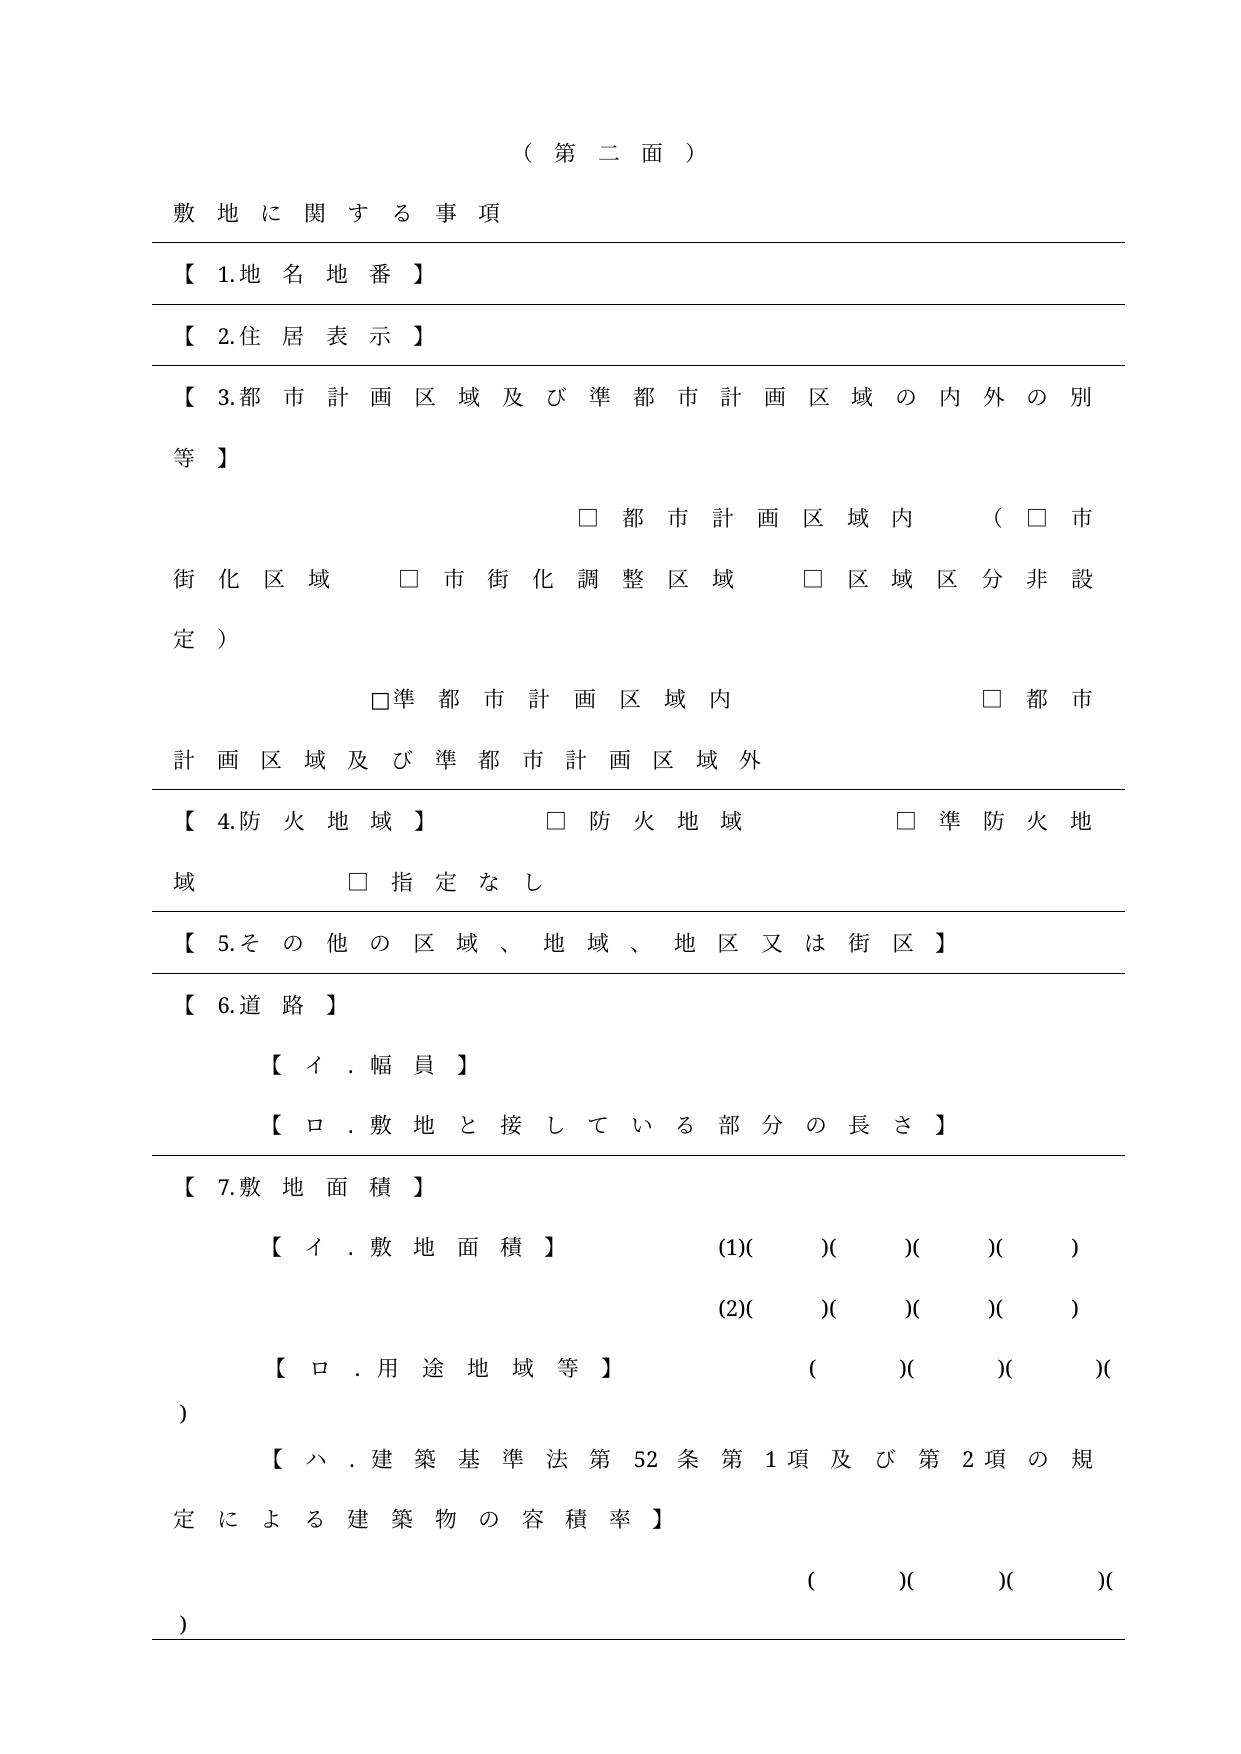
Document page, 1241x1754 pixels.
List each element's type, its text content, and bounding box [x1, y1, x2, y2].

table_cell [152, 1156, 1125, 1639]
table_cell 【2.住居表示】 [152, 305, 1125, 365]
table_cell 【1.地名地番】 [152, 243, 1125, 304]
table_cell 【4.防火地域】 □防火地域 □準防火地域 □指定なし [152, 790, 1125, 911]
table_cell 【3.都市計画区域及び準都市計画区域の内外の別等】 □都市計画区域内 （□市街化区域 □市街化調整区域 □区域区分非設定） □準都市計画区域内 □都市計画区域及び準都市計画区域外 [152, 366, 1125, 789]
table_cell 【6.道路】 【イ.幅員】 【ロ.敷地と接している部分の長さ】 [152, 974, 1125, 1155]
table_cell 【5.その他の区域、地域、地区又は街区】 [152, 912, 1125, 972]
text （第二面） [152, 121, 1088, 182]
table_header 敷地に関する事項 [152, 182, 1125, 242]
